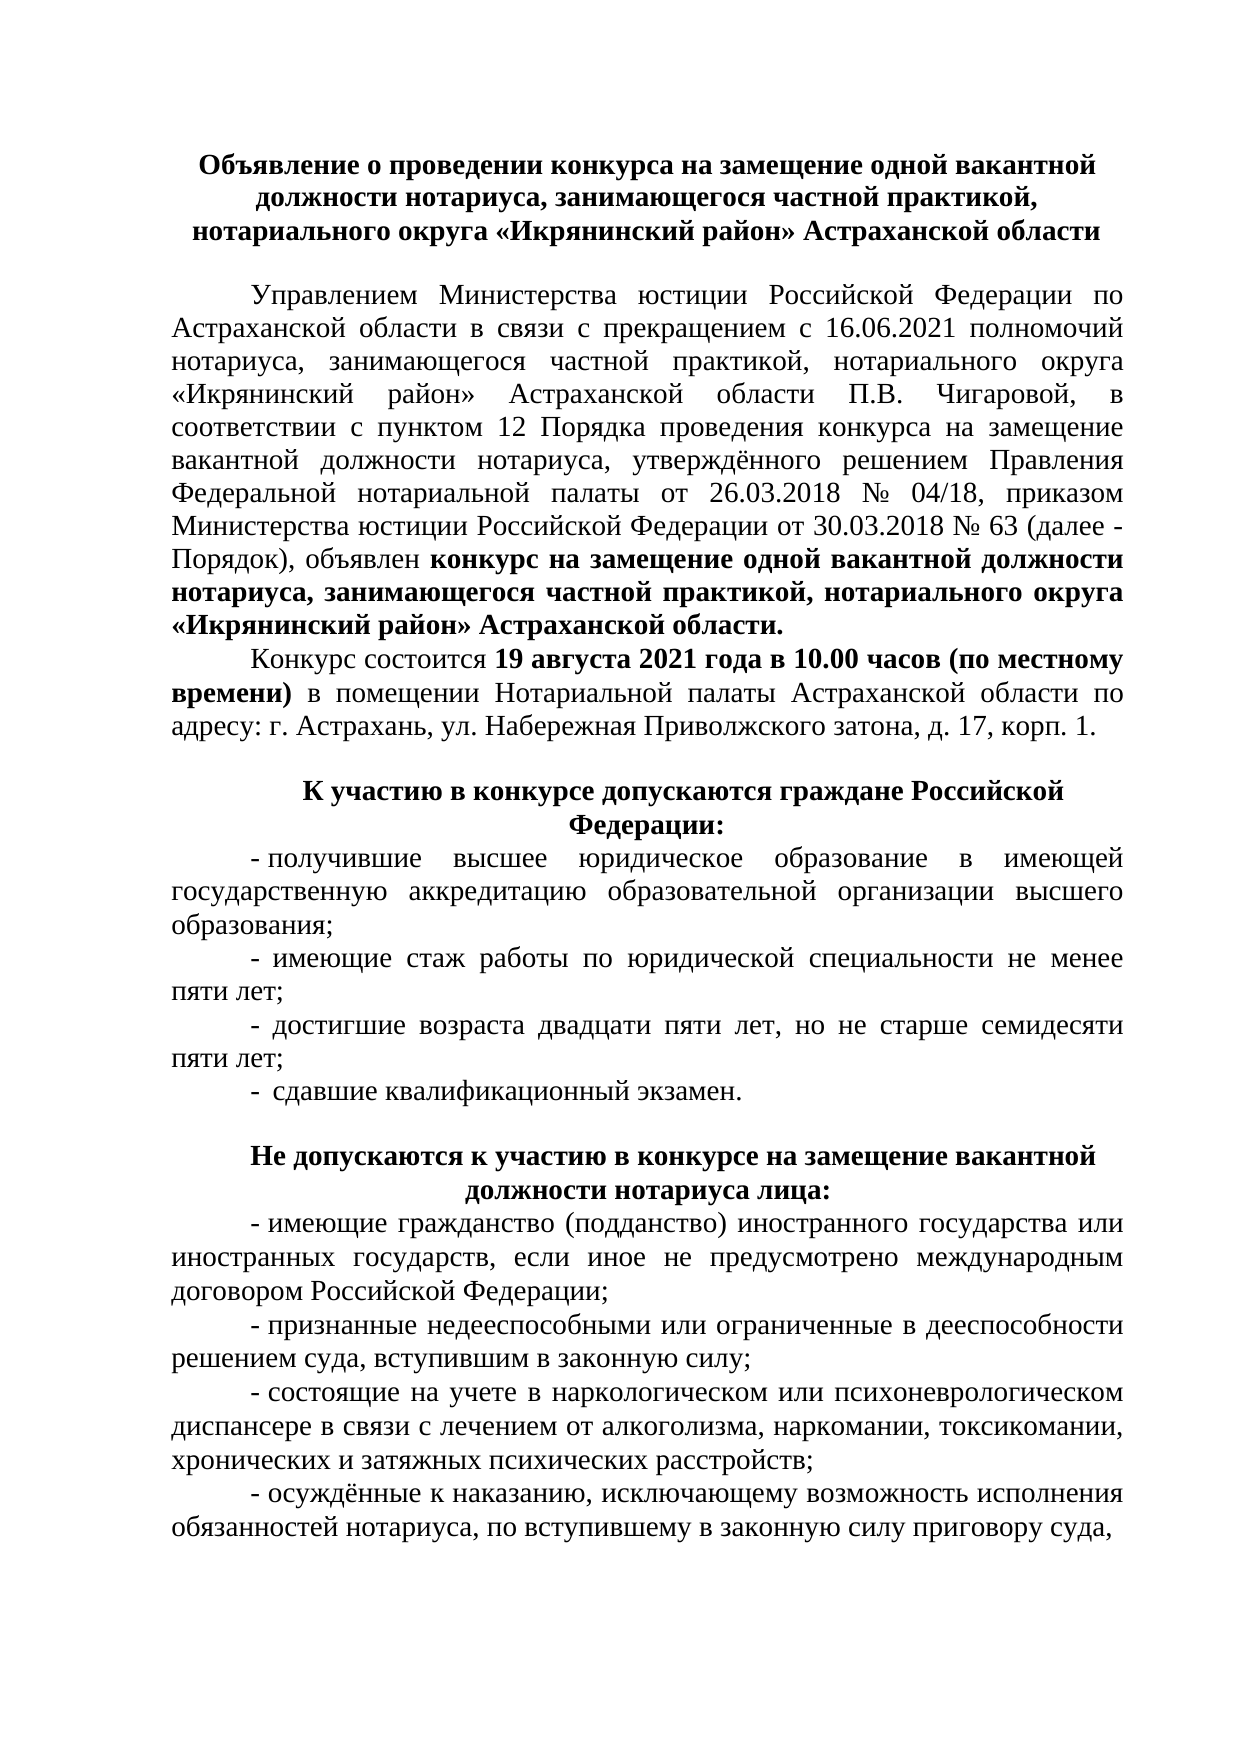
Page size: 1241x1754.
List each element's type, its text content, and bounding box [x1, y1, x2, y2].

text Управлением Министерства юстиции Российской Федерации по Астраханской области в связи с прекращением с 16.06.2021 полномочий нотариуса, занимающегося частной практикой, нотариального округа «Икрянинский район» Астраханской области П.В. Чигаровой, в соответствии с пунктом 12 Порядка проведения конкурса на замещение вакантной должности нотариуса, утверждённого решением Правления Федеральной нотариальной палаты от 26.03.2018 № 04/18, приказом Министерства юстиции Российской Федерации от 30.03.2018 № 63 (далее - Порядок), объявлен конкурс на замещение одной вакантной должности нотариуса, занимающегося частной практикой, нотариального округа «Икрянинский район» Астраханской области. [171, 278, 1124, 641]
text К участию в конкурсе допускаются граждане Российской [302, 774, 1124, 807]
text Объявление о проведении конкурса на замещение одной вакантной [198, 151, 1124, 180]
list признанные недееспособными или ограниченные в дееспособности решением суда, вступившим в законную силу; [171, 1307, 1124, 1375]
list состоящие на учете в наркологическом или психоневрологическом диспансере в связи с лечением от алкоголизма, наркомании, токсикомании, хронических и затяжных психических расстройств; [171, 1375, 1124, 1476]
list имеющие стаж работы по юридической специальности не менее пяти лет; [171, 941, 1124, 1007]
text Конкурс состоится 19 августа 2021 года в 10.00 часов (по местному времени) в помещении Нотариальной палаты Астраханской области по адресу: г. Астрахань, ул. Набережная Приволжского затона, д. 17, корп. 1. [171, 641, 1124, 743]
text Федерации: [171, 807, 1122, 841]
list получившие высшее юридическое образование в имеющей государственную аккредитацию образовательной организации высшего образования; [171, 841, 1124, 941]
text Не допускаются к участию в конкурсе на замещение вакантной должности нотариуса лица: [250, 1138, 1124, 1206]
list осуждённые к наказанию, исключающему возможность исполнения обязанностей нотариуса, по вступившему в законную силу приговору суда, [171, 1476, 1124, 1543]
text должности нотариуса, занимающегося частной практикой, нотариального округа «Икрянинский район» Астраханской области [171, 180, 1122, 247]
list имеющие гражданство (подданство) иностранного государства или иностранных государств, если иное не предусмотрено международным договором Российской Федерации; [171, 1206, 1124, 1307]
list достигшие возраста двадцати пяти лет, но не старше семидесяти пяти лет; [171, 1007, 1124, 1074]
list сдавшие квалификационный экзамен. [171, 1074, 1124, 1107]
